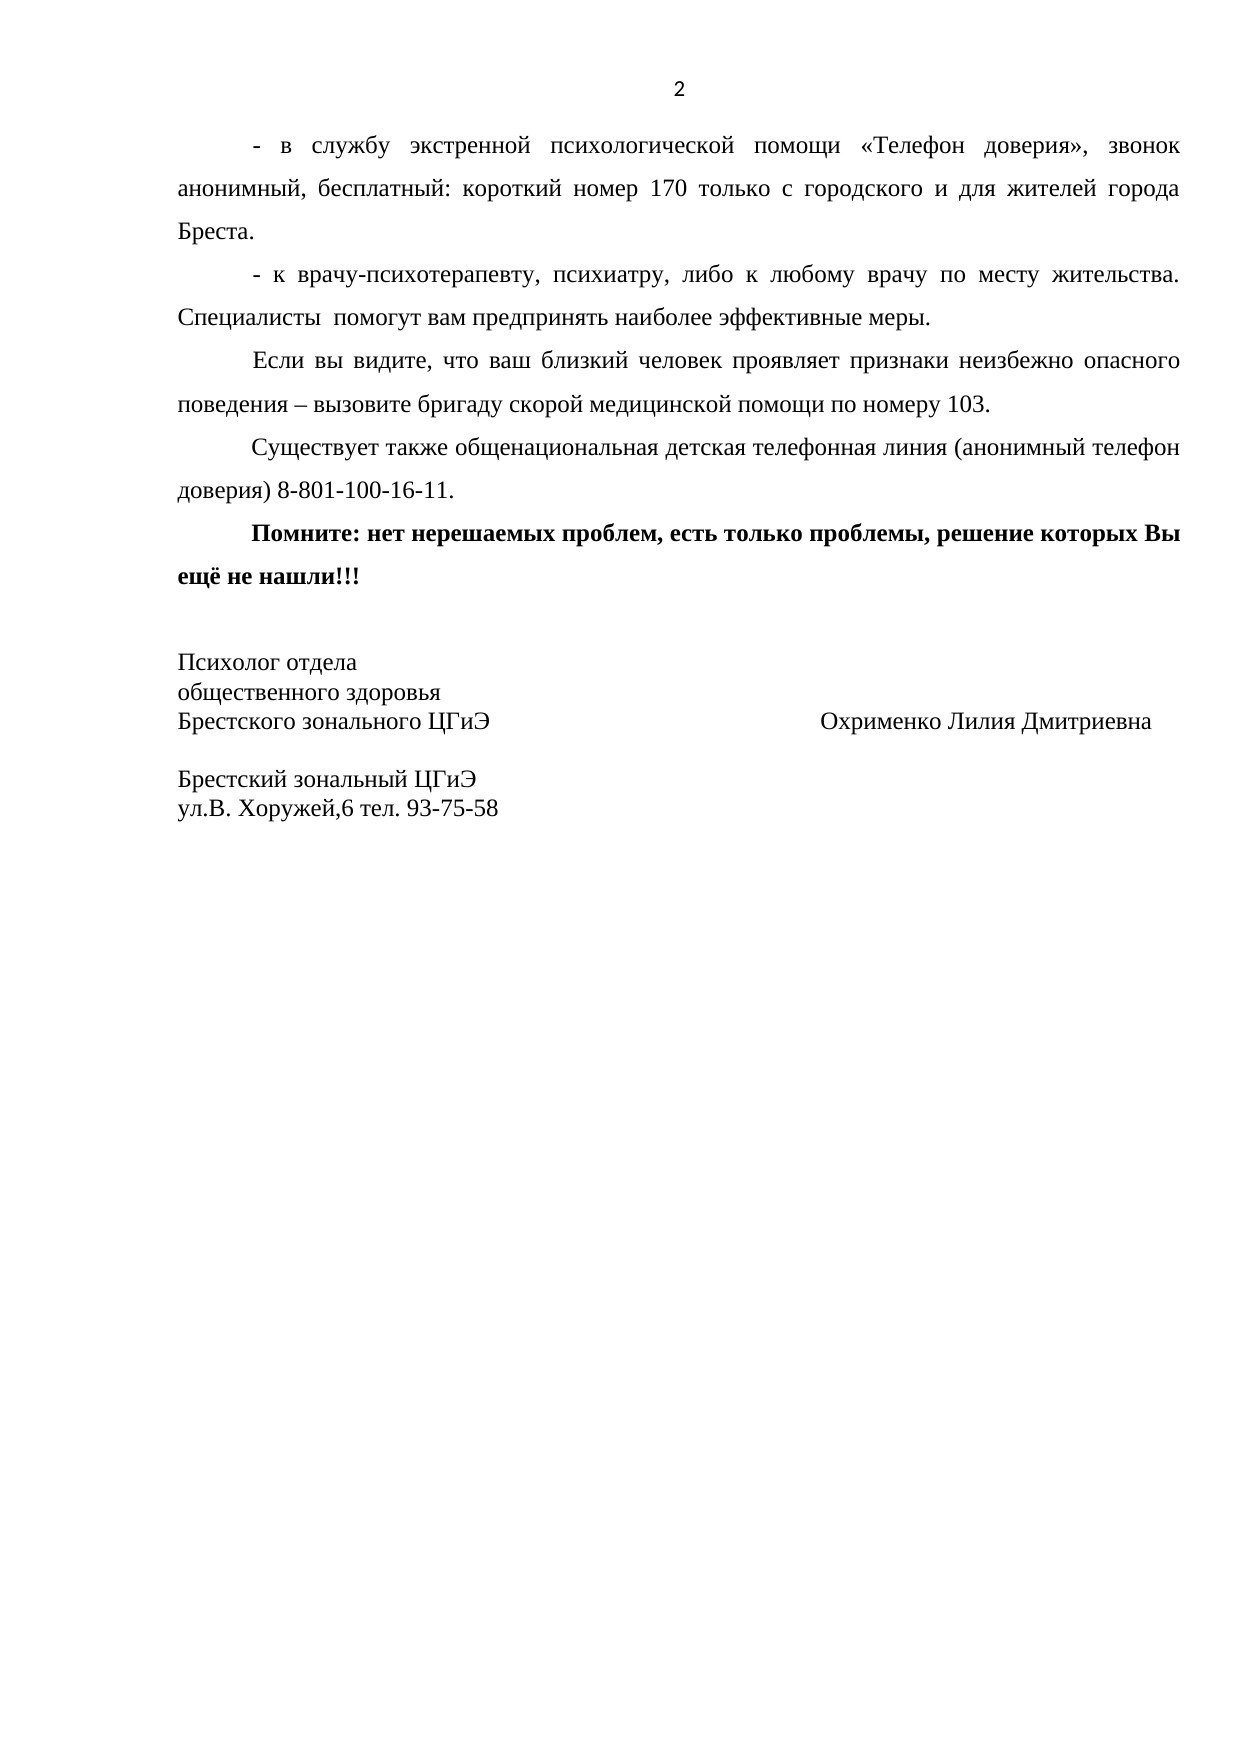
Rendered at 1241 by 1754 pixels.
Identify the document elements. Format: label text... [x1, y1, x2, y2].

text Брестского зонального ЦГиЭ Охрименко Лилия Дмитриевна [177, 706, 1208, 735]
text общественного здоровья [177, 677, 1208, 706]
text Психолог отдела [177, 647, 1208, 677]
text Помните: нет нерешаемых проблем, есть только проблемы, решение которых Вы ещё не нашли!!! [177, 518, 1181, 590]
text Если вы видите, что ваш близкий человек проявляет признаки неизбежно опасного поведения – вызовите бригаду скорой медицинской помощи по номеру 103. [177, 346, 1181, 417]
text - в службу экстренной психологической помощи «Телефон доверия», звонок анонимный, бесплатный: короткий номер 170 только с городского и для жителей города Бреста. [177, 130, 1181, 245]
text - к врачу-психотерапевту, психиатру, либо к любому врачу по месту жительства. Специалисты помогут вам предпринять наиболее эффективные меры. [177, 259, 1181, 331]
text Существует также общенациональная детская телефонная линия (анонимный телефон доверия) 8-801-100-16-11. [177, 432, 1181, 504]
text Брестский зональный ЦГиЭ [177, 764, 1208, 793]
text ул.В. Хоружей,6 тел. 93-75-58 [177, 793, 1208, 822]
